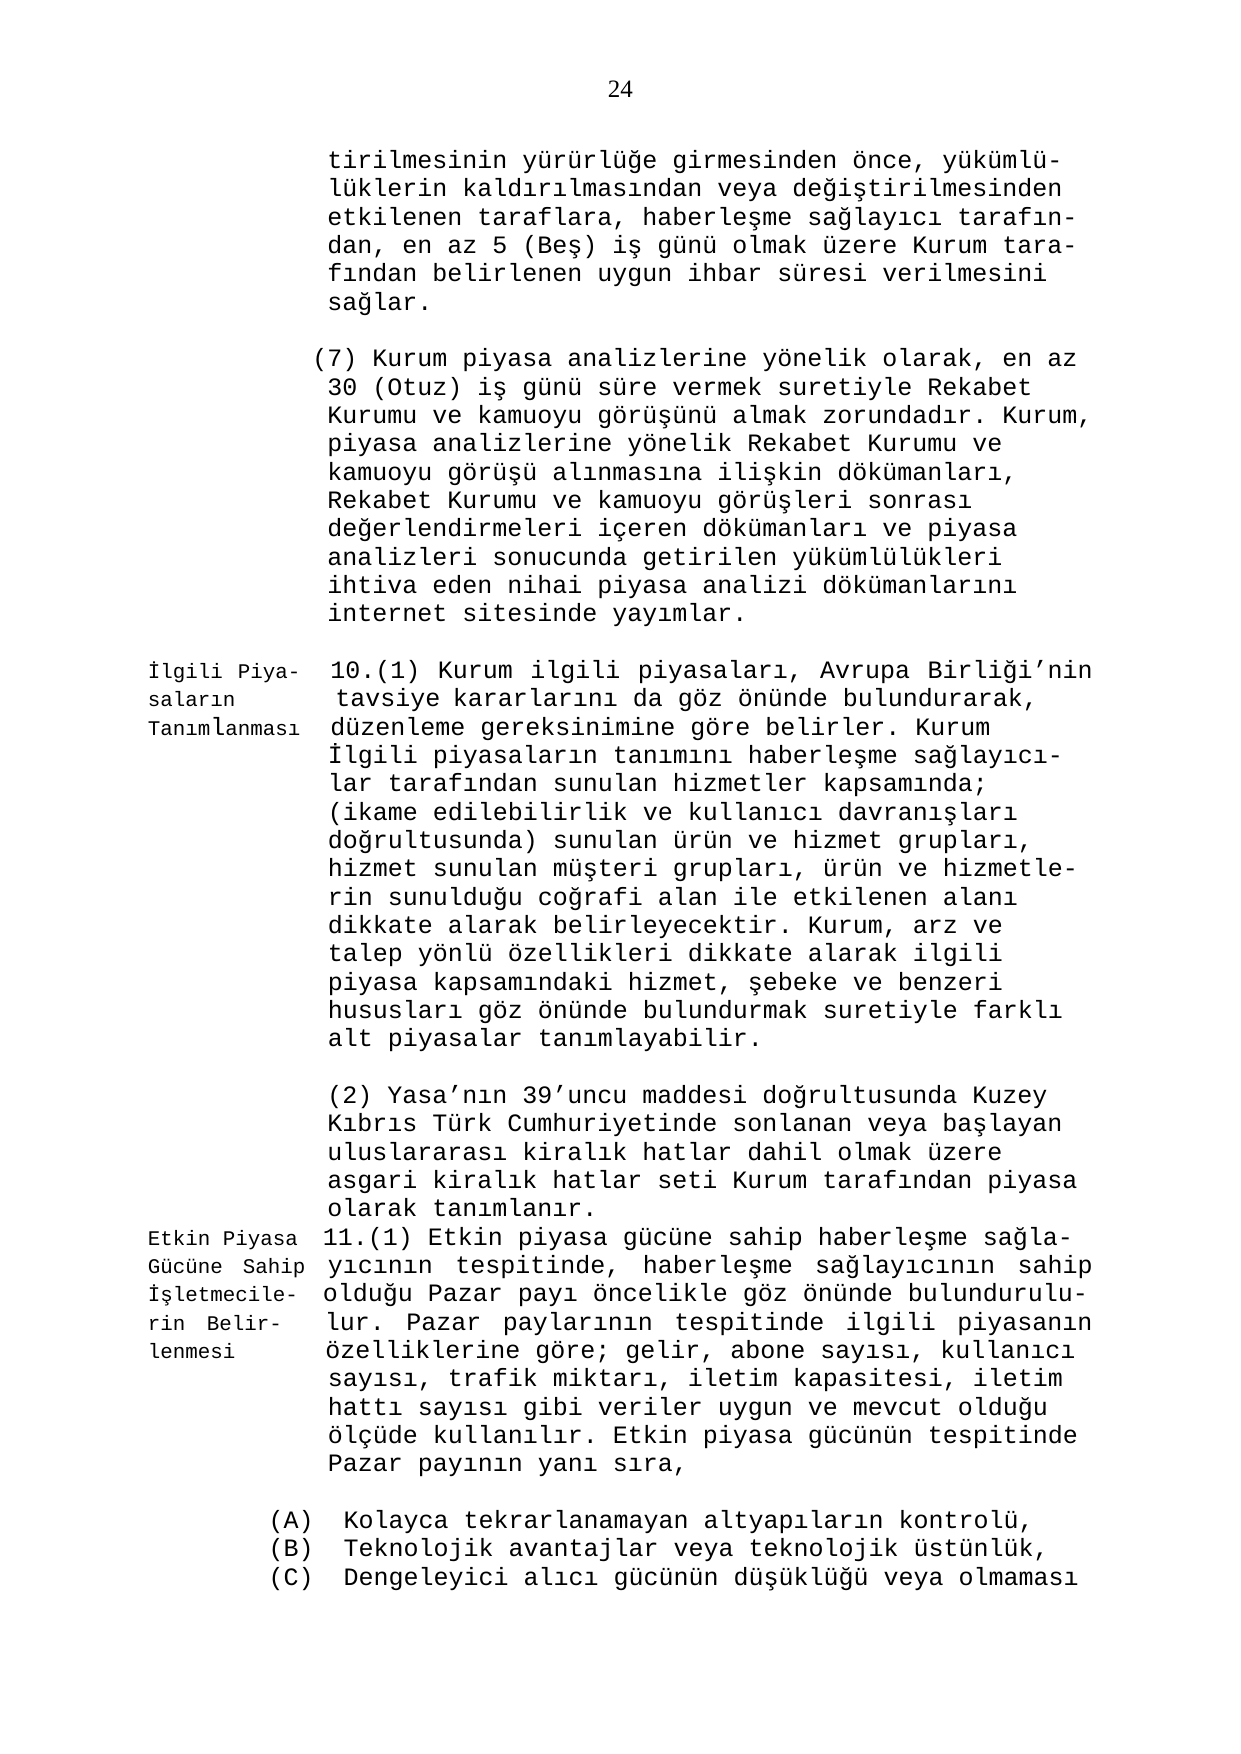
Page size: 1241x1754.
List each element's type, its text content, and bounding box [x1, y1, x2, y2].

text asgari kiralık hatlar seti Kurum tarafından piyasa [237, 1168, 1093, 1196]
text rin sunulduğu coğrafi alan ile etkilenen alanı [148, 884, 1093, 913]
text değerlendirmeleri içeren dökümanları ve piyasa [237, 516, 1093, 544]
text dikkate alarak belirleyecektir. Kurum, arz ve [148, 913, 1093, 941]
text alt piyasalar tanımlayabilir. [148, 1026, 1093, 1054]
list Teknolojik avantajlar veya teknolojik üstünlük, [268, 1536, 1093, 1564]
text piyasa kapsamındaki hizmet, şebeke ve benzeri [148, 969, 1093, 998]
text İlgili Piya- 10.(1) Kurum ilgili piyasaları, Avrupa Birliği’nin saların tavsiye kararlarını da göz önünde bulundurarak, [148, 658, 1093, 714]
text talep yönlü özellikleri dikkate alarak ilgili [148, 941, 1093, 969]
text hususları göz önünde bulundurmak suretiyle farklı [148, 998, 1093, 1026]
text 30 (Otuz) iş günü süre vermek suretiyle Rekabet [237, 374, 1093, 403]
list Kolayca tekrarlanamayan altyapıların kontrolü, [268, 1508, 1093, 1536]
text ihtiva eden nihai piyasa analizi dökümanlarını [237, 573, 1093, 601]
text rin Belir- lur. Pazar paylarının tespitinde ilgili piyasanın lenmesi özelliklerine göre; gelir, abone sayısı, kullanıcı [148, 1309, 1093, 1366]
text Tanımlanması düzenleme gereksinimine göre belirler. Kurum [148, 714, 1093, 743]
text (7) Kurum piyasa analizlerine yönelik olarak, en az [237, 346, 1093, 374]
text lüklerin kaldırılmasından veya değiştirilmesinden [237, 176, 1093, 204]
text lar tarafından sunulan hizmetler kapsamında; [148, 771, 1093, 799]
text piyasa analizlerine yönelik Rekabet Kurumu ve [237, 431, 1093, 459]
text fından belirlenen uygun ihbar süresi verilmesini [237, 261, 1093, 289]
text internet sitesinde yayımlar. [237, 601, 1093, 629]
text Rekabet Kurumu ve kamuoyu görüşleri sonrası [237, 488, 1093, 516]
text tirilmesinin yürürlüğe girmesinden önce, yükümlü- [237, 148, 1093, 176]
text uluslararası kiralık hatlar dahil olmak üzere [237, 1139, 1093, 1168]
text Gücüne Sahip yıcının tespitinde, haberleşme sağlayıcının sahip İşletmecile- olduğu Pazar payı öncelikle göz önünde bulundurulu- [148, 1253, 1093, 1309]
text sayısı, trafik miktarı, iletim kapasitesi, iletim [148, 1366, 1093, 1394]
text etkilenen taraflara, haberleşme sağlayıcı tarafın- [237, 204, 1093, 233]
text dan, en az 5 (Beş) iş günü olmak üzere Kurum tara- [237, 233, 1093, 261]
text Etkin Piyasa 11.(1) Etkin piyasa gücüne sahip haberleşme sağla- [148, 1224, 1093, 1253]
list Dengeleyici alıcı gücünün düşüklüğü veya olmaması [268, 1564, 1093, 1593]
text (ikame edilebilirlik ve kullanıcı davranışları [148, 799, 1093, 828]
text (2) Yasa’nın 39’uncu maddesi doğrultusunda Kuzey [237, 1083, 1093, 1111]
text hattı sayısı gibi veriler uygun ve mevcut olduğu [148, 1394, 1093, 1423]
text ölçüde kullanılır. Etkin piyasa gücünün tespitinde [148, 1423, 1093, 1451]
text olarak tanımlanır. [237, 1196, 1093, 1224]
text sağlar. [237, 289, 1093, 318]
text Kıbrıs Türk Cumhuriyetinde sonlanan veya başlayan [237, 1111, 1093, 1139]
text analizleri sonucunda getirilen yükümlülükleri [237, 544, 1093, 573]
text hizmet sunulan müşteri grupları, ürün ve hizmetle- [148, 856, 1093, 884]
text Pazar payının yanı sıra, [148, 1451, 1093, 1479]
text Kurumu ve kamuoyu görüşünü almak zorundadır. Kurum, [237, 403, 1093, 431]
text doğrultusunda) sunulan ürün ve hizmet grupları, [148, 828, 1093, 856]
text İlgili piyasaların tanımını haberleşme sağlayıcı- [148, 743, 1093, 771]
text kamuoyu görüşü alınmasına ilişkin dökümanları, [237, 459, 1093, 488]
